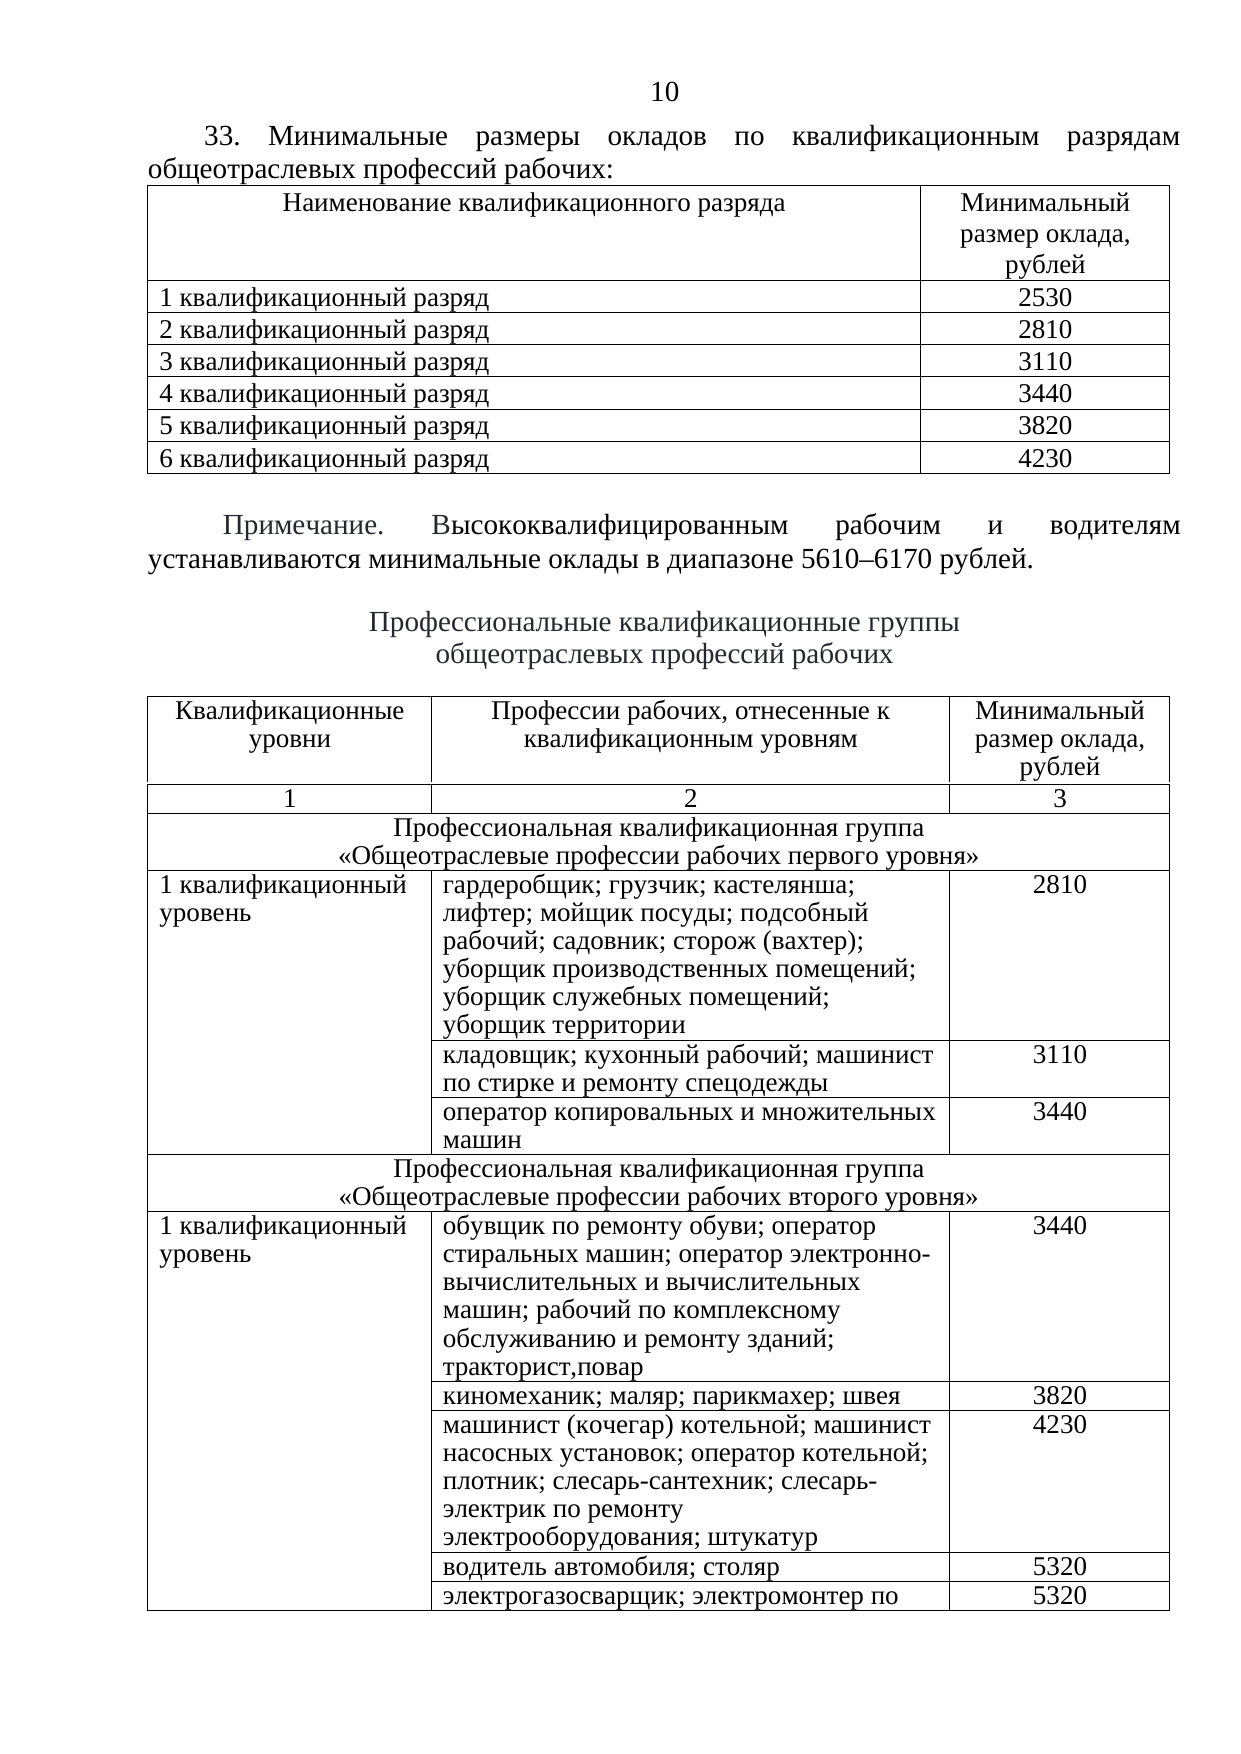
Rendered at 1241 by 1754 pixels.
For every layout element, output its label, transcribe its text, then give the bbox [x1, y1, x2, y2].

table_header Минимальный размер оклада, рублей [950, 697, 1169, 782]
table_cell 5 квалификационный разряд [148, 410, 920, 441]
table_cell 4230 [921, 442, 1169, 473]
table_cell 2530 [921, 281, 1169, 312]
table_cell 3 квалификационный разряд [148, 345, 920, 376]
text Примечание. Высококвалифицированным рабочим и водителям устанавливаются минимальные оклады в диапазоне 5610–6170 рублей. [148, 507, 1181, 574]
table_cell Профессиональная квалификационная группа «Общеотраслевые профессии рабочих второго уровня» [148, 1155, 1169, 1211]
table_cell 2 квалификационный разряд [148, 313, 920, 344]
table_cell машинист (кочегар) котельной; машинист насосных установок; оператор котельной; плотник; слесарь-сантехник; слесарь-электрик по ремонту электрооборудования; штукатур [432, 1411, 949, 1552]
table_cell 2810 [921, 313, 1169, 344]
table_header Минимальный размер оклада, рублей [921, 186, 1169, 280]
table_cell 2810 [950, 871, 1169, 1040]
text 33. Минимальные размеры окладов по квалификационным разрядам общеотраслевых профессий рабочих: [148, 118, 1181, 185]
table_cell водитель автомобиля; столяр [432, 1553, 949, 1581]
table_cell 3820 [921, 410, 1169, 441]
table_cell обувщик по ремонту обуви; оператор стиральных машин; оператор электронно-вычислительных и вычислительных машин; рабочий по комплексному обслуживанию и ремонту зданий; тракторист,повар [432, 1212, 949, 1381]
table_cell 1 квалификационный уровень [148, 1212, 431, 1610]
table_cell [432, 1582, 949, 1610]
table_header Квалификационные уровни [148, 697, 431, 782]
table_cell 4 квалификационный разряд [148, 377, 920, 408]
table_cell 3110 [950, 1041, 1169, 1097]
table_cell 3820 [950, 1382, 1169, 1410]
table_header 2 [432, 785, 949, 813]
table_cell киномеханик; маляр; парикмахер; швея [432, 1382, 949, 1410]
table_header 3 [950, 785, 1169, 813]
table_header 1 [148, 785, 431, 813]
table_cell Профессиональная квалификационная группа «Общеотраслевые профессии рабочих первого уровня» [148, 814, 1169, 870]
table_cell 1 квалификационный разряд [148, 281, 920, 312]
table_cell гардеробщик; грузчик; кастелянша; лифтер; мойщик посуды; подсобный рабочий; садовник; сторож (вахтер); уборщик производственных помещений; уборщик служебных помещений; уборщик территории [432, 871, 949, 1040]
table_cell 3440 [950, 1098, 1169, 1154]
table_cell 5320 [950, 1582, 1169, 1610]
table_cell 3110 [921, 345, 1169, 376]
text Профессиональные квалификационные группы общеотраслевых профессий рабочих [148, 606, 1181, 670]
table_cell 5320 [950, 1553, 1169, 1581]
table_cell 4230 [950, 1411, 1169, 1552]
table_cell оператор копировальных и множительных машин [432, 1098, 949, 1154]
table_cell 6 квалификационный разряд [148, 442, 920, 473]
table_cell кладовщик; кухонный рабочий; машинист по стирке и ремонту спецодежды [432, 1041, 949, 1097]
table_cell 3440 [921, 377, 1169, 408]
table_cell 3440 [950, 1212, 1169, 1381]
table_header Профессии рабочих, отнесенные к квалификационным уровням [432, 697, 949, 782]
table_header Наименование квалификационного разряда [148, 186, 920, 280]
table_cell 1 квалификационный уровень [148, 871, 431, 1154]
